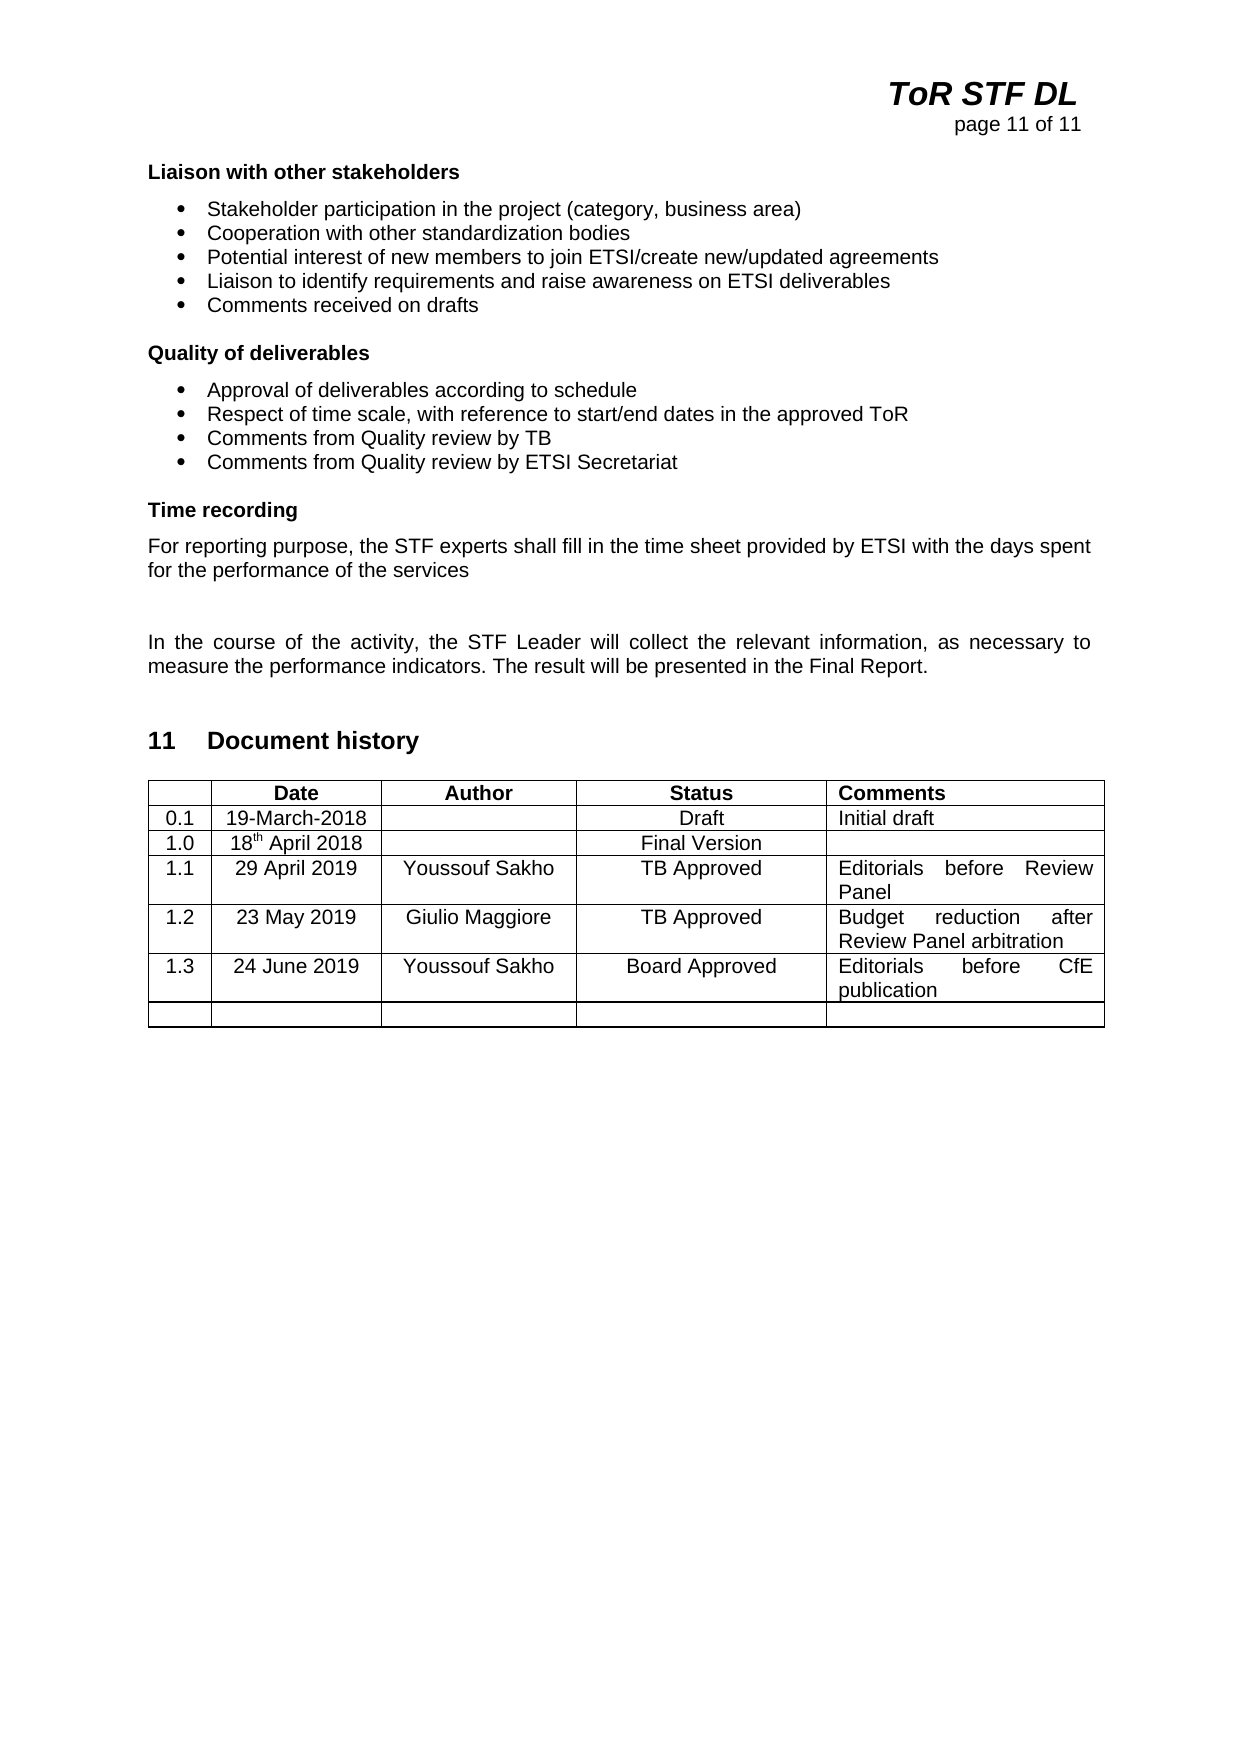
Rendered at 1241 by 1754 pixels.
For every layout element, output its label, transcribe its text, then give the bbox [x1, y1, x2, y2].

text Time recording [148, 498, 1092, 522]
text Respect of time scale, with reference to start/end dates in the approved ToR [177, 401, 1092, 426]
table_cell [577, 1003, 826, 1026]
table_cell 19-March-2018 [212, 806, 381, 829]
text Stakeholder participation in the project (category, business area) [177, 197, 1092, 221]
table_cell Youssouf Sakho [382, 856, 576, 903]
text Cooperation with other standardization bodies [177, 221, 1092, 245]
table_cell Editorials before CfE publication [827, 954, 1104, 1001]
text Quality of deliverables [148, 341, 1092, 365]
table_cell Editorials before Review Panel [827, 856, 1104, 903]
text Comments from Quality review by TB [177, 426, 1092, 449]
table_cell [827, 831, 1104, 854]
text Liaison with other stakeholders [148, 160, 1092, 184]
table_cell Budget reduction after Review Panel arbitration [827, 905, 1104, 952]
text For reporting purpose, the STF experts shall fill in the time sheet provided by ETSI with the days spent for the performance of the services [148, 534, 1092, 582]
table_cell [827, 1003, 1104, 1026]
table_header Status [577, 781, 826, 804]
subtitle Document history [148, 726, 1092, 754]
table_cell [382, 806, 576, 829]
text Comments received on drafts [177, 293, 1092, 317]
table_cell Initial draft [827, 806, 1104, 829]
table_cell TB Approved [577, 856, 826, 903]
table_cell Giulio Maggiore [382, 905, 576, 952]
table_cell 1.2 [149, 905, 211, 952]
table_cell 1.3 [149, 954, 211, 1001]
text Comments from Quality review by ETSI Secretariat [177, 449, 1092, 474]
table_cell 23 May 2019 [212, 905, 381, 952]
text Liaison to identify requirements and raise awareness on ETSI deliverables [177, 269, 1092, 293]
text Approval of deliverables according to schedule [177, 377, 1092, 401]
table_cell 1.0 [149, 831, 211, 854]
table_cell [382, 1003, 576, 1026]
table_cell 24 June 2019 [212, 954, 381, 1001]
table_cell Youssouf Sakho [382, 954, 576, 1001]
table_header Date [212, 781, 381, 804]
table_cell [382, 831, 576, 854]
table_cell [149, 1003, 211, 1026]
table_cell 29 April 2019 [212, 856, 381, 903]
table_header [149, 781, 211, 804]
table_cell 1.1 [149, 856, 211, 903]
table_header Author [382, 781, 576, 804]
table_cell Final Version [577, 831, 826, 854]
text Potential interest of new members to join ETSI/create new/updated agreements [177, 245, 1092, 269]
table_cell Draft [577, 806, 826, 829]
table_header Comments [827, 781, 1104, 804]
table_cell TB Approved [577, 905, 826, 952]
table_cell 18th April 2018 [212, 831, 381, 854]
table_cell Board Approved [577, 954, 826, 1001]
table_cell [212, 1003, 381, 1026]
table_cell 0.1 [149, 806, 211, 829]
text In the course of the activity, the STF Leader will collect the relevant information, as necessary to measure the performance indicators. The result will be presented in the Final Report. [148, 630, 1092, 678]
